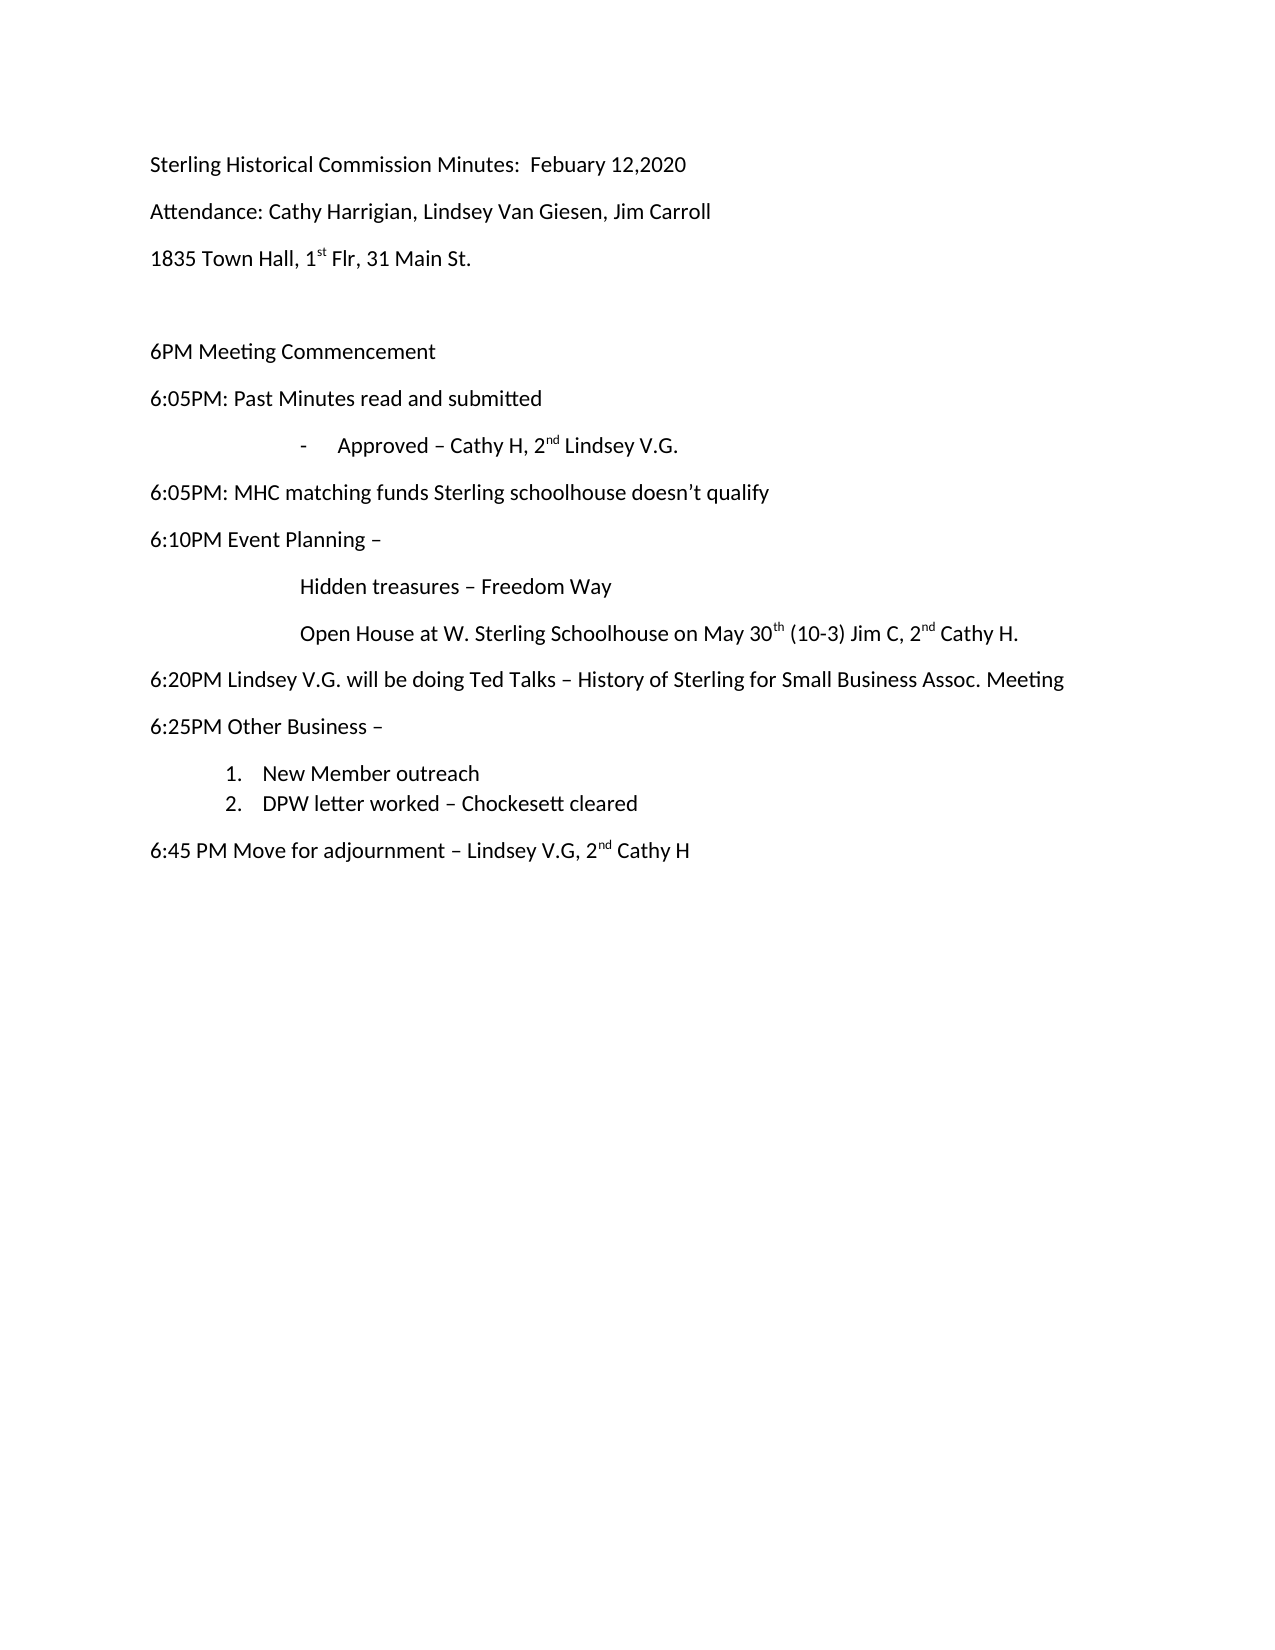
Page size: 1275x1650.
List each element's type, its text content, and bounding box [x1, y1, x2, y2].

text 6:25PM Other Business – [150, 712, 1125, 741]
text 6:10PM Event Planning – [150, 525, 1125, 553]
text Attendance: Cathy Harrigian, Lindsey Van Giesen, Jim Carroll [150, 197, 1125, 225]
text 6:20PM Lindsey V.G. will be doing Ted Talks – History of Sterling for Small Business Assoc. Meeting [150, 666, 1125, 694]
text 6:45 PM Move for adjournment – Lindsey V.G, 2nd Cathy H [150, 836, 1125, 864]
text Hidden treasures – Freedom Way [150, 572, 1125, 600]
list Approved – Cathy H, 2nd Lindsey V.G. [300, 431, 1125, 459]
text 6PM Meeting Commencement [150, 337, 1125, 366]
text 6:05PM: Past Minutes read and submitted [150, 384, 1125, 412]
text Sterling Historical Commission Minutes: Febuary 12,2020 [150, 150, 1125, 178]
text 6:05PM: MHC matching funds Sterling schoolhouse doesn’t qualify [150, 478, 1125, 506]
list DPW letter worked – Chockesett cleared [225, 789, 1125, 818]
list New Member outreach [225, 759, 1125, 787]
text Open House at W. Sterling Schoolhouse on May 30th (10-3) Jim C, 2nd Cathy H. [150, 619, 1125, 647]
text 1835 Town Hall, 1st Flr, 31 Main St. [150, 244, 1125, 272]
